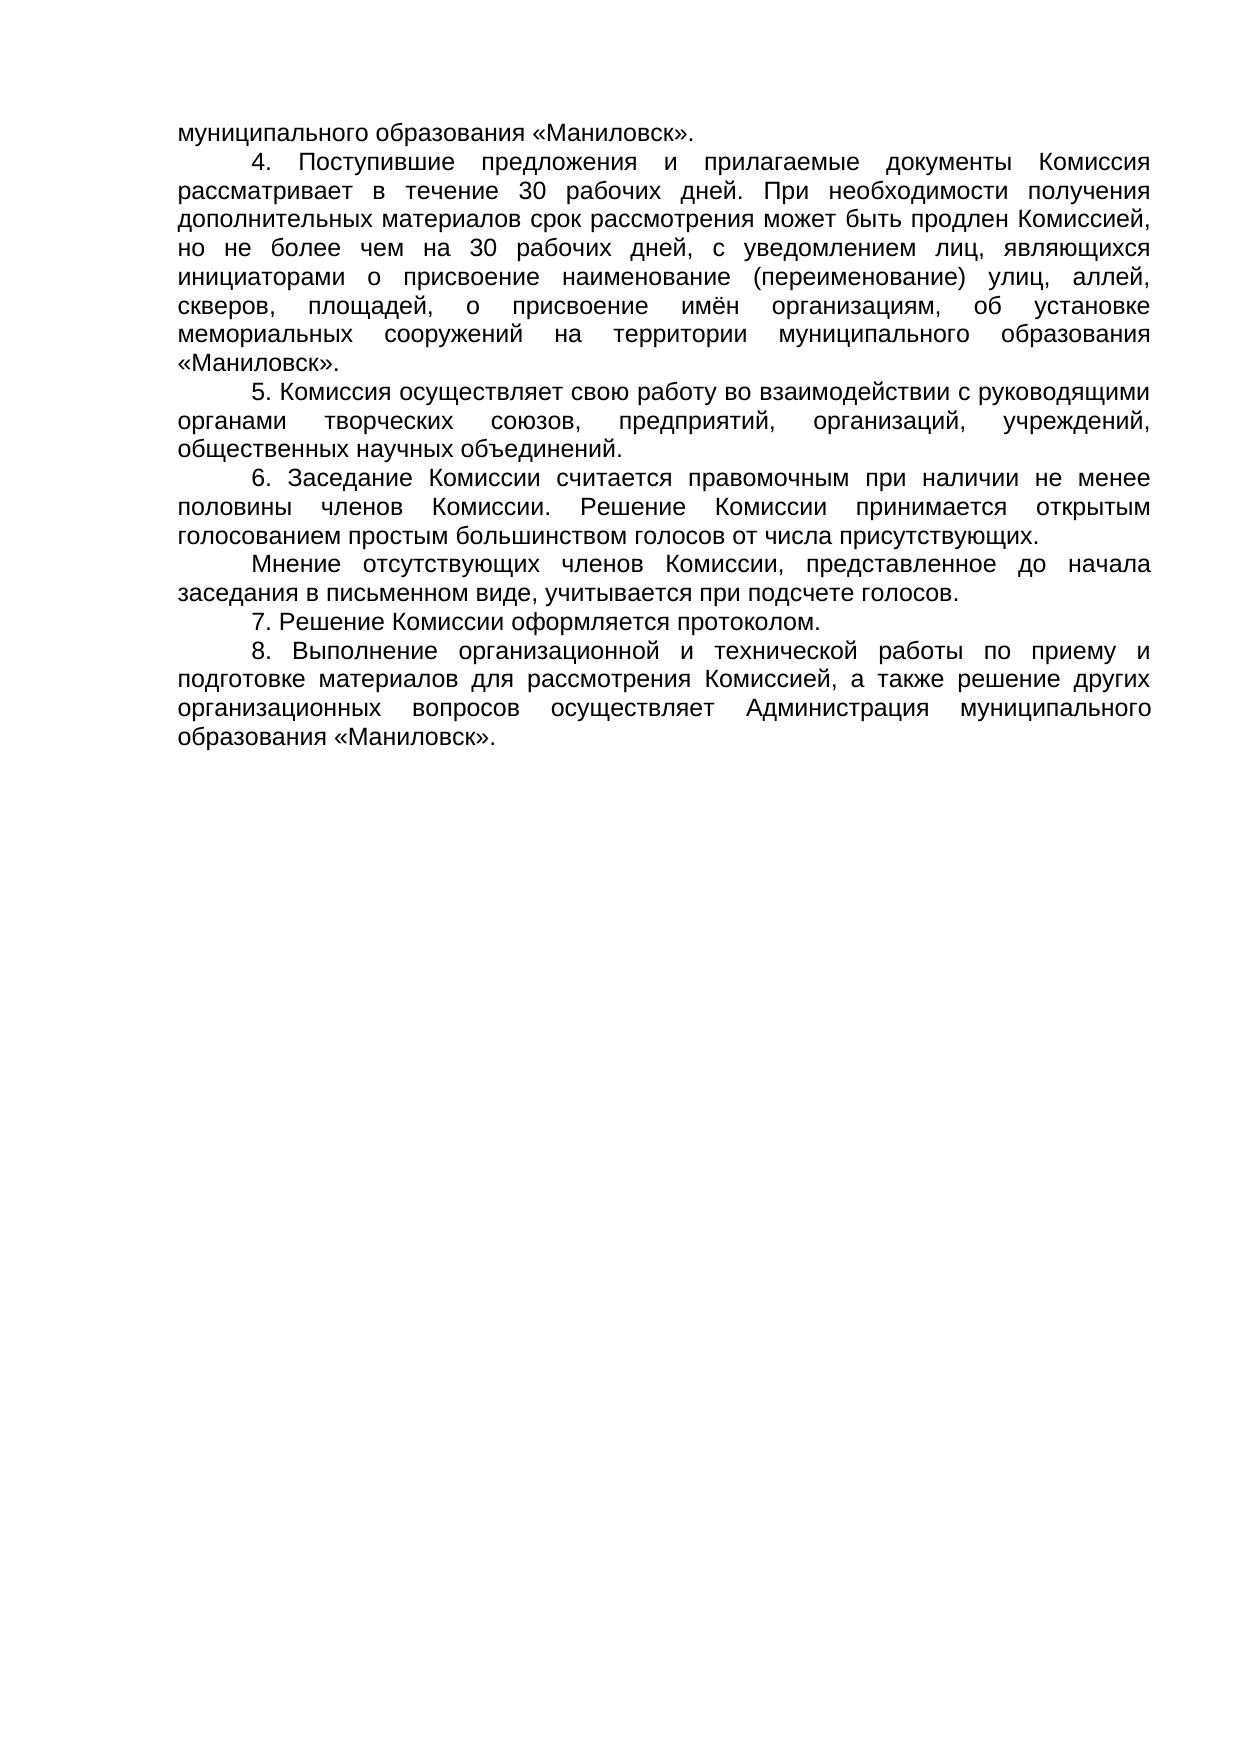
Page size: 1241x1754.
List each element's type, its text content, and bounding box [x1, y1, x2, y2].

text 5. Комиссия осуществляет свою работу во взаимодействии с руководящими органами творческих союзов, предприятий, организаций, учреждений, общественных научных объединений. [177, 377, 1152, 463]
text 6. Заседание Комиссии считается правомочным при наличии не менее половины членов Комиссии. Решение Комиссии принимается открытым голосованием простым большинством голосов от числа присутствующих. [177, 463, 1152, 549]
text 4. Поступившие предложения и прилагаемые документы Комиссия рассматривает в течение 30 рабочих дней. При необходимости получения дополнительных материалов срок рассмотрения может быть продлен Комиссией, но не более чем на 30 рабочих дней, с уведомлением лиц, являющихся инициаторами о присвоение наименование (переименование) улиц, аллей, скверов, площадей, о присвоение имён организациям, об установке мемориальных сооружений на территории муниципального образования «Маниловск». [177, 147, 1152, 377]
text 8. Выполнение организационной и технической работы по приему и подготовке материалов для рассмотрения Комиссией, а также решение других организационных вопросов осуществляет Администрация муниципального образования «Маниловск». [177, 636, 1152, 751]
text 7. Решение Комиссии оформляется протоколом. [177, 607, 1152, 636]
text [177, 118, 1152, 147]
text Мнение отсутствующих членов Комиссии, представленное до начала заседания в письменном виде, учитывается при подсчете голосов. [177, 549, 1152, 607]
